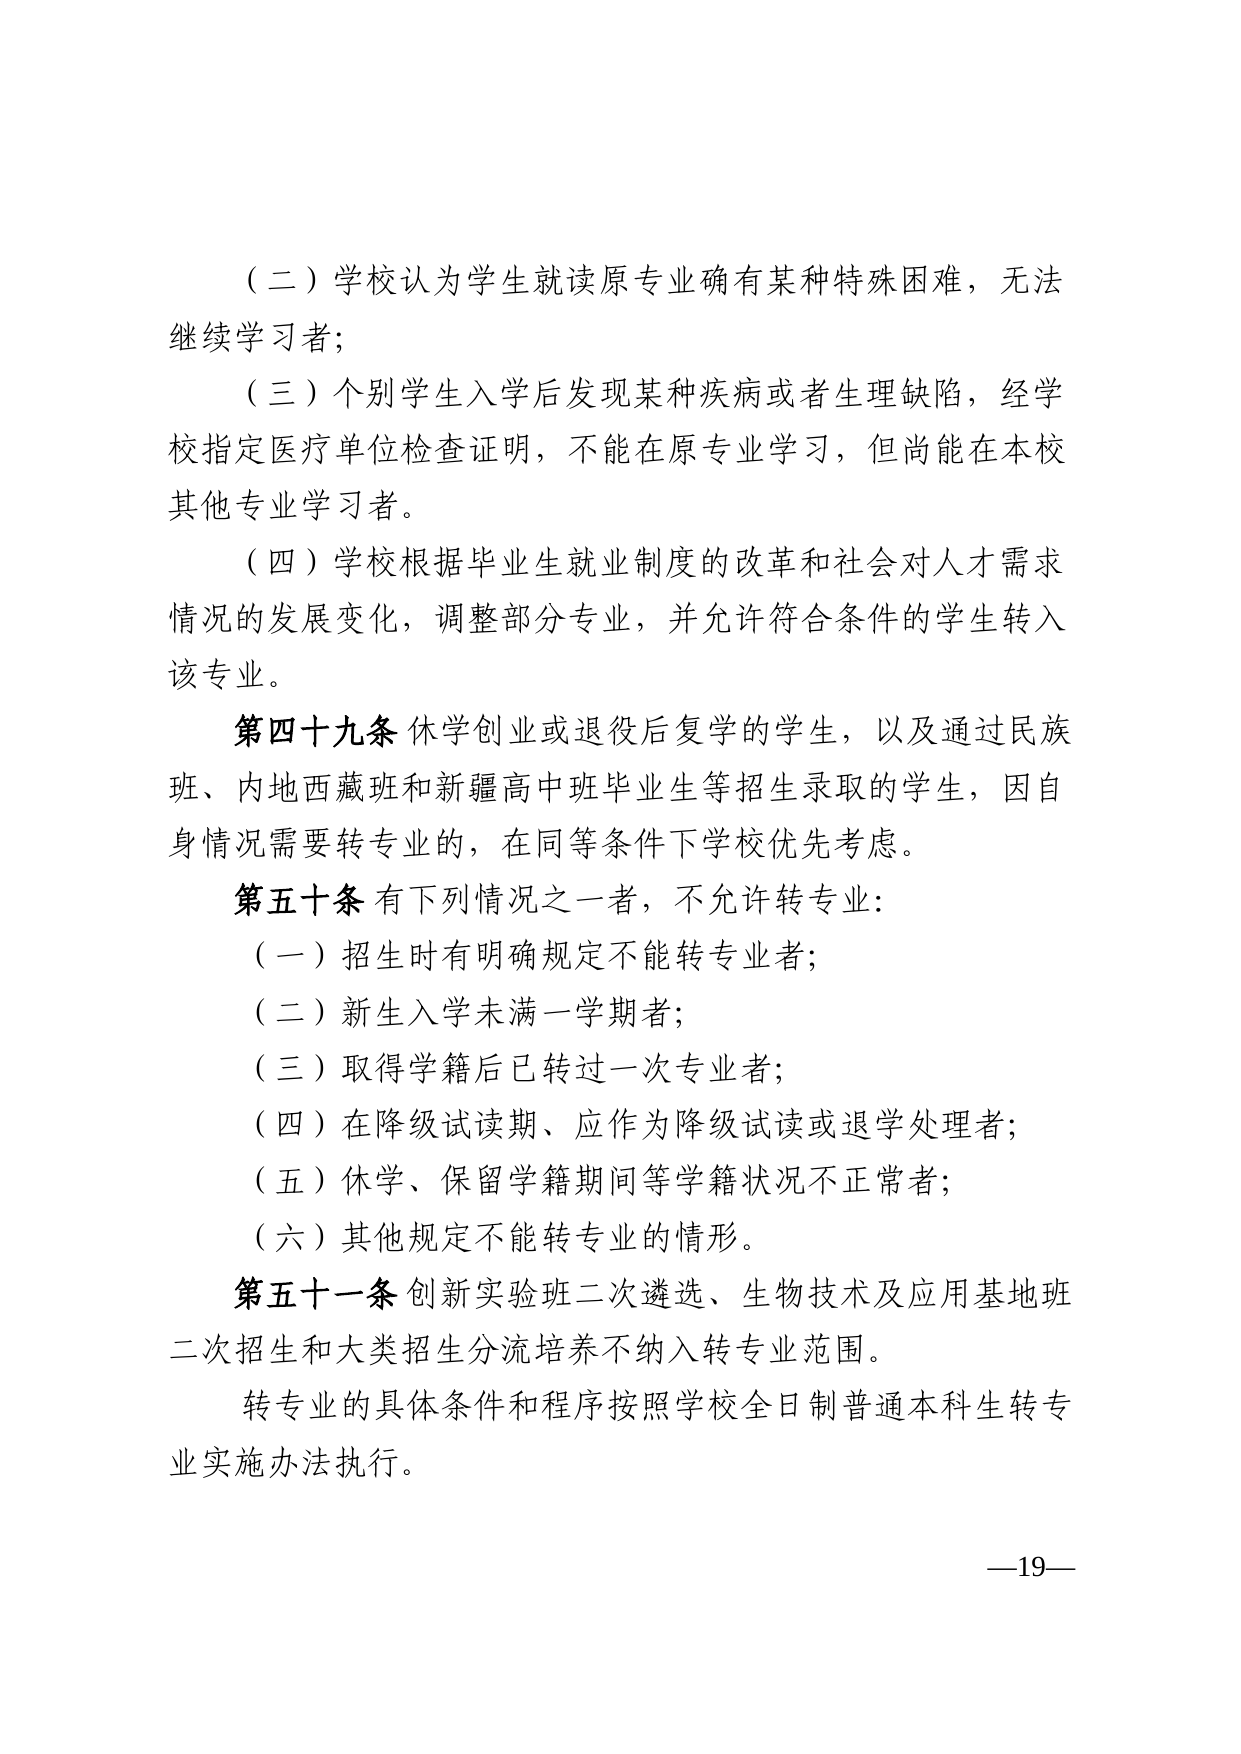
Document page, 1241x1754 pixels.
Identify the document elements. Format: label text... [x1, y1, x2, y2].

text （五）休学、保留学籍期间等学籍状况不正常者； [167, 1141, 1074, 1198]
text （三）取得学籍后已转过一次专业者； [167, 1029, 1074, 1085]
text 转专业的具体条件和程序按照学校全日制普通本科生转专业实施办法执行。 [167, 1366, 1074, 1479]
text 第五十一条 创新实验班二次遴选、生物技术及应用基地班二次招生和大类招生分流培养不纳入转专业范围。 [167, 1254, 1074, 1366]
text （二）学校认为学生就读原专业确有某种特殊困难，无法继续学习者； [167, 241, 1074, 354]
text （四）学校根据毕业生就业制度的改革和社会对人才需求情况的发展变化，调整部分专业，并允许符合条件的学生转入该专业。 [167, 523, 1074, 691]
text （二）新生入学未满一学期者； [167, 973, 1074, 1029]
text （三）个别学生入学后发现某种疾病或者生理缺陷，经学校指定医疗单位检查证明，不能在原专业学习，但尚能在本校其他专业学习者。 [167, 354, 1074, 523]
text （一）招生时有明确规定不能转专业者； [167, 916, 1074, 973]
text （六）其他规定不能转专业的情形。 [167, 1198, 1074, 1254]
text 第四十九条 休学创业或退役后复学的学生，以及通过民族班、内地西藏班和新疆高中班毕业生等招生录取的学生，因自身情况需要转专业的，在同等条件下学校优先考虑。 [167, 691, 1074, 860]
text 第五十条 有下列情况之一者，不允许转专业： [167, 860, 1074, 916]
text （四）在降级试读期、应作为降级试读或退学处理者； [167, 1085, 1074, 1141]
